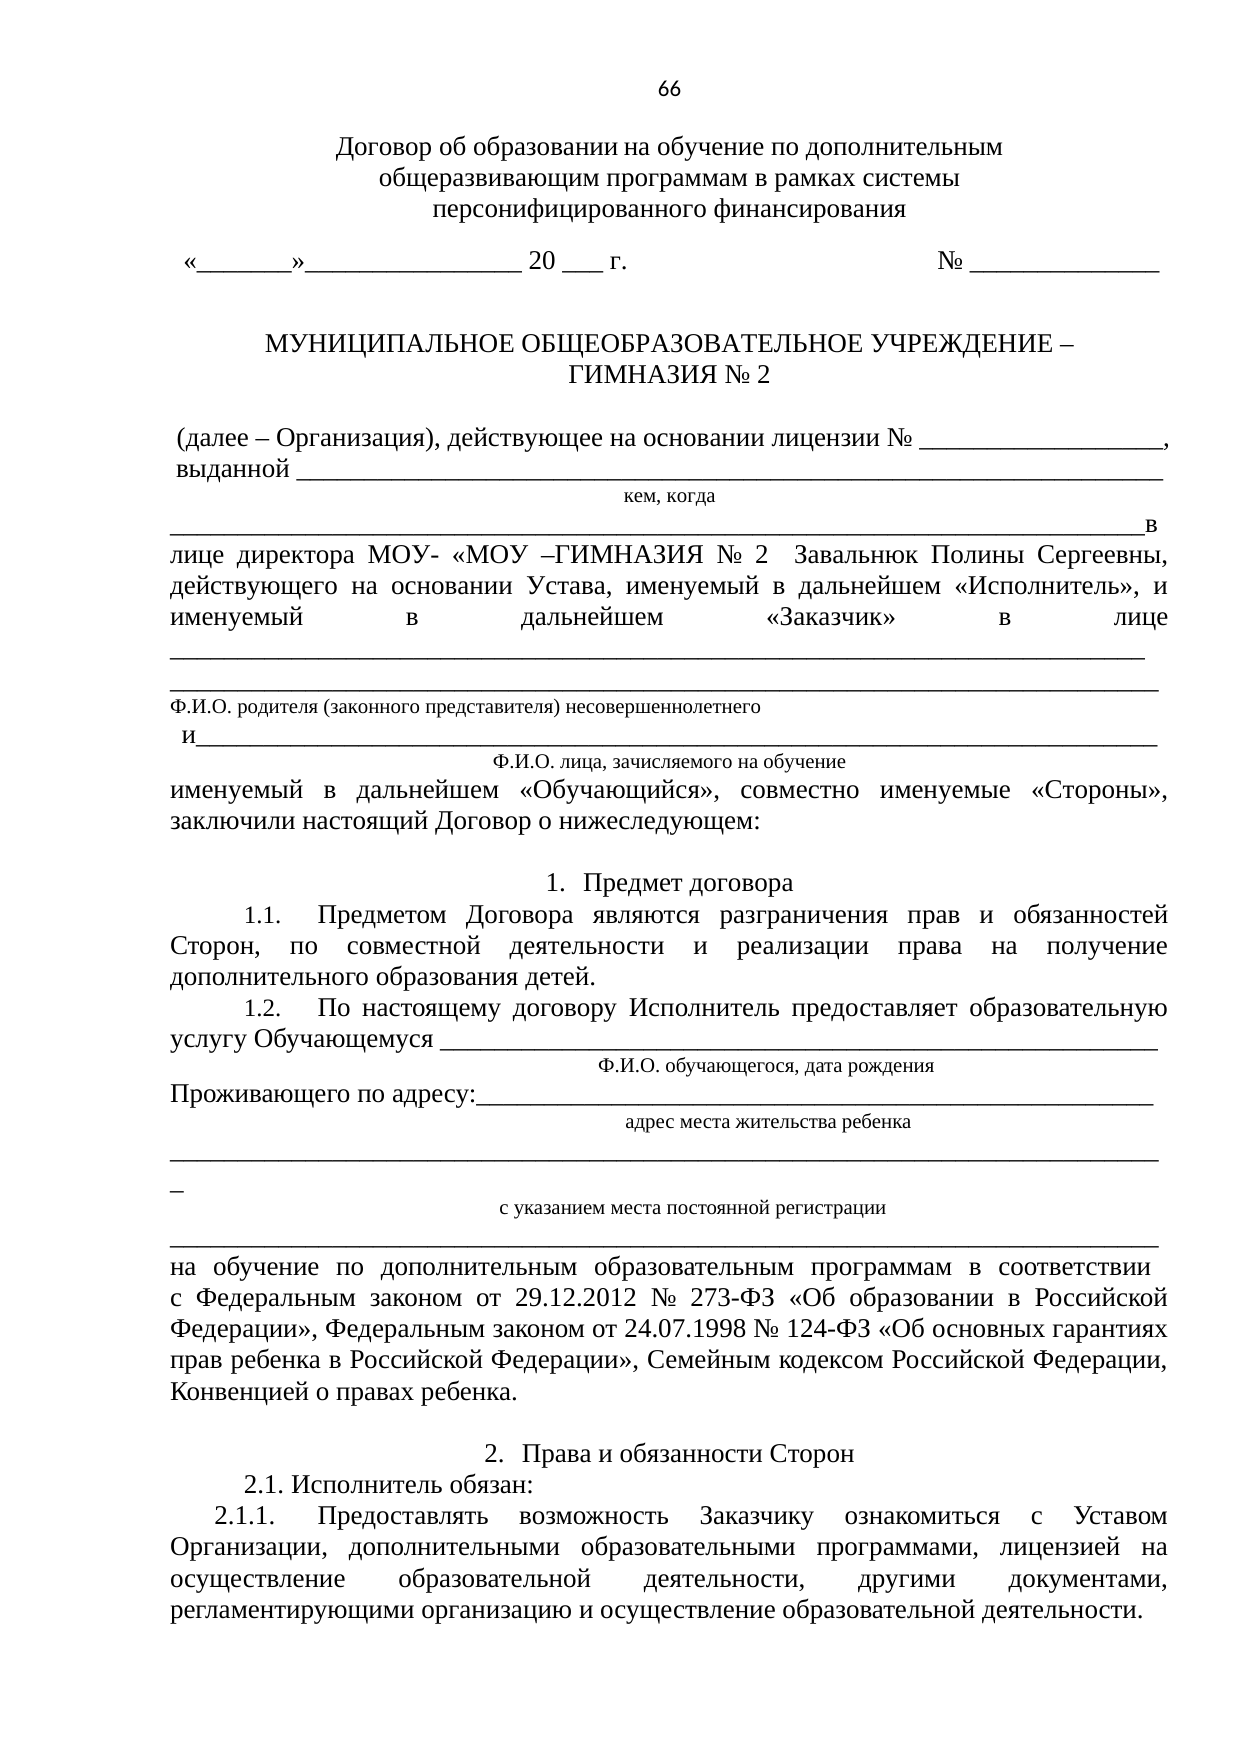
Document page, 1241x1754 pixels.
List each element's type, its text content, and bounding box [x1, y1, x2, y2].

text ГИМНАЗИЯ № 2 [170, 358, 1169, 389]
table_header № ______________ [699, 244, 1240, 296]
text именуемый в дальнейшем «Обучающийся», совместно именуемые «Стороны», заключили настоящий Договор о нижеследующем: [170, 773, 1169, 835]
list Права и обязанности Сторон [170, 1437, 1169, 1468]
list Предоставлять возможность Заказчику ознакомиться с Уставом Организации, дополнительными образовательными программами, лицензией на осуществление образовательной деятельности, другими документами, регламентирующими организацию и осуществление образовательной деятельности. [170, 1499, 1169, 1624]
text на обучение по дополнительным образовательным программам в соответствии с Федеральным законом от 29.12.2012 № 273-ФЗ «Об образовании в Российской Федерации», Федеральным законом от 24.07.1998 № 124-ФЗ «Об основных гарантиях прав ребенка в Российской Федерации», Семейным кодексом Российской Федерации, Конвенцией о правах ребенка. [170, 1250, 1169, 1406]
text Договор об образовании на обучение по дополнительным общеразвивающим программам в рамках системы персонифицированного финансирования [303, 130, 1036, 223]
text 2.1. Исполнитель обязан: [170, 1468, 1169, 1499]
text и_______________________________________________________________________ [170, 718, 1169, 749]
text Ф.И.О. лица, зачисляемого на обучение [170, 749, 1169, 773]
text МУНИЦИПАЛЬНОЕ ОБЩЕОБРАЗОВАТЕЛЬНОЕ УЧРЕЖДЕНИЕ – [170, 327, 1169, 358]
text ________________________________________________________________________в лице директора МОУ- «МОУ –ГИМНАЗИЯ № 2 Завальнюк Полины Сергеевны, действующего на основании Устава, именуемый в дальнейшем «Исполнитель», и именуемый в дальнейшем «Заказчик» в лице ________________________________________________________________________ _________________________________________________________________________ Ф.И.О. родителя (законного представителя) несовершеннолетнего [170, 507, 1169, 718]
list Предмет договора [170, 867, 1169, 898]
text выданной ________________________________________________________________ кем, когда [170, 452, 1169, 507]
list По настоящему договору Исполнитель предоставляет образовательную услугу Обучающемуся _____________________________________________________ [170, 991, 1169, 1053]
text (далее ‒ Организация), действующее на основании лицензии № __________________, [170, 421, 1184, 452]
text Проживающего по адресу:__________________________________________________ [170, 1077, 1169, 1109]
text адрес места жительства ребенка [170, 1109, 1169, 1133]
text с указанием места постоянной регистрации [170, 1195, 1169, 1219]
text _________________________________________________________________________ [170, 1219, 1169, 1250]
text __________________________________________________________________________ [170, 1133, 1169, 1195]
list Предметом Договора являются разграничения прав и обязанностей Сторон, по совместной деятельности и реализации права на получение дополнительного образования детей. [170, 898, 1169, 991]
text Ф.И.О. обучающегося, дата рождения [243, 1053, 1169, 1077]
table_header «_______»________________ 20 ___ г. [172, 244, 699, 296]
